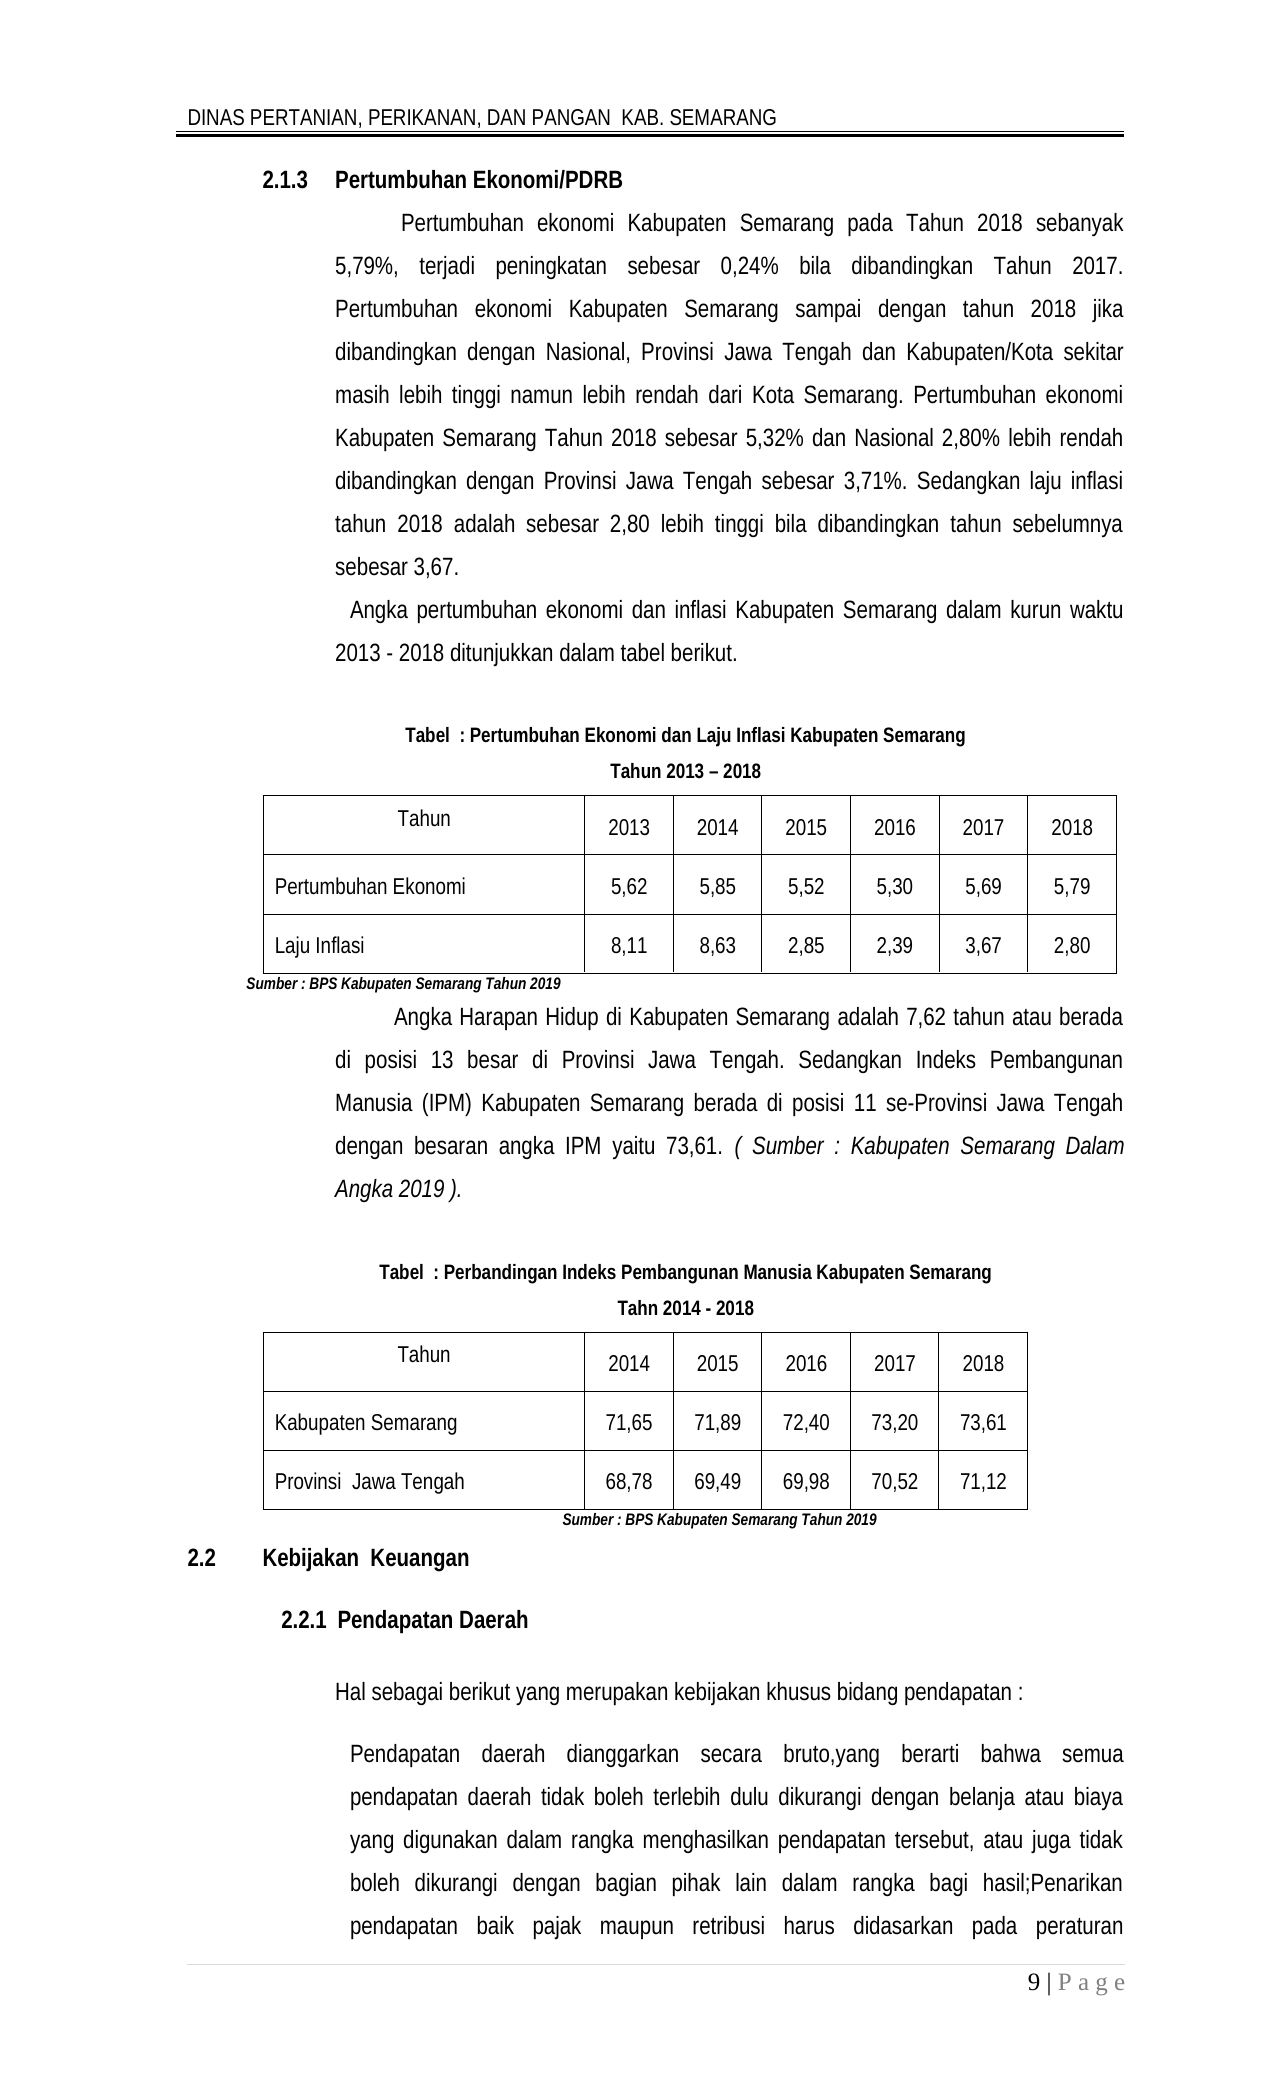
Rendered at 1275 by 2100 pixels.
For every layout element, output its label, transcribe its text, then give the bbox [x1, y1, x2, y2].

text Tahn 2014 - 2018 [246, 1296, 1125, 1320]
table_cell Kabupaten Semarang [264, 1392, 584, 1450]
table_header Tahun [264, 1333, 584, 1391]
table_header 2016 [851, 796, 939, 854]
table_header 2016 [762, 1333, 850, 1391]
table_cell 3,67 [940, 915, 1027, 972]
text 2.2 Kebijakan Keuangan [187, 1543, 1125, 1572]
table_header 2014 [674, 796, 761, 854]
text Sumber : BPS Kabupaten Semarang Tahun 2019 [246, 973, 1125, 993]
text Tahun 2013 – 2018 [246, 759, 1125, 783]
text Pertumbuhan ekonomi Kabupaten Semarang pada Tahun 2018 sebanyak 5,79%, terjadi peningkatan sebesar 0,24% bila dibandingkan Tahun 2017. Pertumbuhan ekonomi Kabupaten Semarang sampai dengan tahun 2018 jika dibandingkan dengan Nasional, Provinsi Jawa Tengah dan Kabupaten/Kota sekitar masih lebih tinggi namun lebih rendah dari Kota Semarang. Pertumbuhan ekonomi Kabupaten Semarang Tahun 2018 sebesar 5,32% dan Nasional 2,80% lebih rendah dibandingkan dengan Provinsi Jawa Tengah sebesar 3,71%. Sedangkan laju inflasi tahun 2018 adalah sebesar 2,80 lebih tinggi bila dibandingkan tahun sebelumnya sebesar 3,67. [335, 208, 1125, 580]
table_cell 71,65 [585, 1392, 673, 1450]
table_header 2018 [1028, 796, 1116, 854]
table_header Tahun [264, 796, 584, 854]
table_header 2014 [585, 1333, 673, 1391]
text 2.1.3 Pertumbuhan Ekonomi/PDRB [187, 166, 1125, 194]
table_cell 73,61 [939, 1392, 1027, 1450]
table_cell 2,39 [851, 915, 939, 972]
text Sumber : BPS Kabupaten Semarang Tahun 2019 [187, 1510, 1125, 1529]
table_cell 71,89 [674, 1392, 761, 1450]
table_cell 71,12 [939, 1451, 1027, 1509]
text Hal sebagai berikut yang merupakan kebijakan khusus bidang pendapatan : [335, 1677, 1125, 1706]
table_cell 5,69 [940, 855, 1027, 913]
table_header 2017 [851, 1333, 938, 1391]
text Tabel : Pertumbuhan Ekonomi dan Laju Inflasi Kabupaten Semarang [246, 723, 1125, 747]
text 2.2.1 Pendapatan Daerah [281, 1605, 1125, 1634]
table_cell 68,78 [585, 1451, 673, 1509]
table_cell 5,79 [1028, 855, 1116, 913]
table_header 2015 [674, 1333, 761, 1391]
table_cell 69,49 [674, 1451, 761, 1509]
table_cell 73,20 [851, 1392, 938, 1450]
table_cell 2,85 [762, 915, 850, 972]
table_cell 5,30 [851, 855, 939, 913]
table_cell 8,63 [674, 915, 761, 972]
text Angka Harapan Hidup di Kabupaten Semarang adalah 7,62 tahun atau berada di posisi 13 besar di Provinsi Jawa Tengah. Sedangkan Indeks Pembangunan Manusia (IPM) Kabupaten Semarang berada di posisi 11 se-Provinsi Jawa Tengah dengan besaran angka IPM yaitu 73,61. ( Sumber : Kabupaten Semarang Dalam Angka 2019 ). [335, 1002, 1125, 1203]
table_cell Laju Inflasi [264, 915, 584, 972]
table_cell 2,80 [1028, 915, 1116, 972]
table_cell 5,62 [585, 855, 673, 913]
table_cell Provinsi Jawa Tengah [264, 1451, 584, 1509]
table_cell 8,11 [585, 915, 673, 972]
table_cell 5,52 [762, 855, 850, 913]
table_cell 72,40 [762, 1392, 850, 1450]
table_cell 69,98 [762, 1451, 850, 1509]
table_cell 70,52 [851, 1451, 938, 1509]
table_cell Pertumbuhan Ekonomi [264, 855, 584, 913]
table_header 2017 [940, 796, 1027, 854]
table_header 2015 [762, 796, 850, 854]
table_cell 5,85 [674, 855, 761, 913]
table_header 2013 [585, 796, 673, 854]
table_header 2018 [939, 1333, 1027, 1391]
text Angka pertumbuhan ekonomi dan inflasi Kabupaten Semarang dalam kurun waktu 2013 - 2018 ditunjukkan dalam tabel berikut. [335, 595, 1125, 666]
text Tabel : Perbandingan Indeks Pembangunan Manusia Kabupaten Semarang [246, 1260, 1125, 1284]
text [350, 1739, 1125, 1939]
